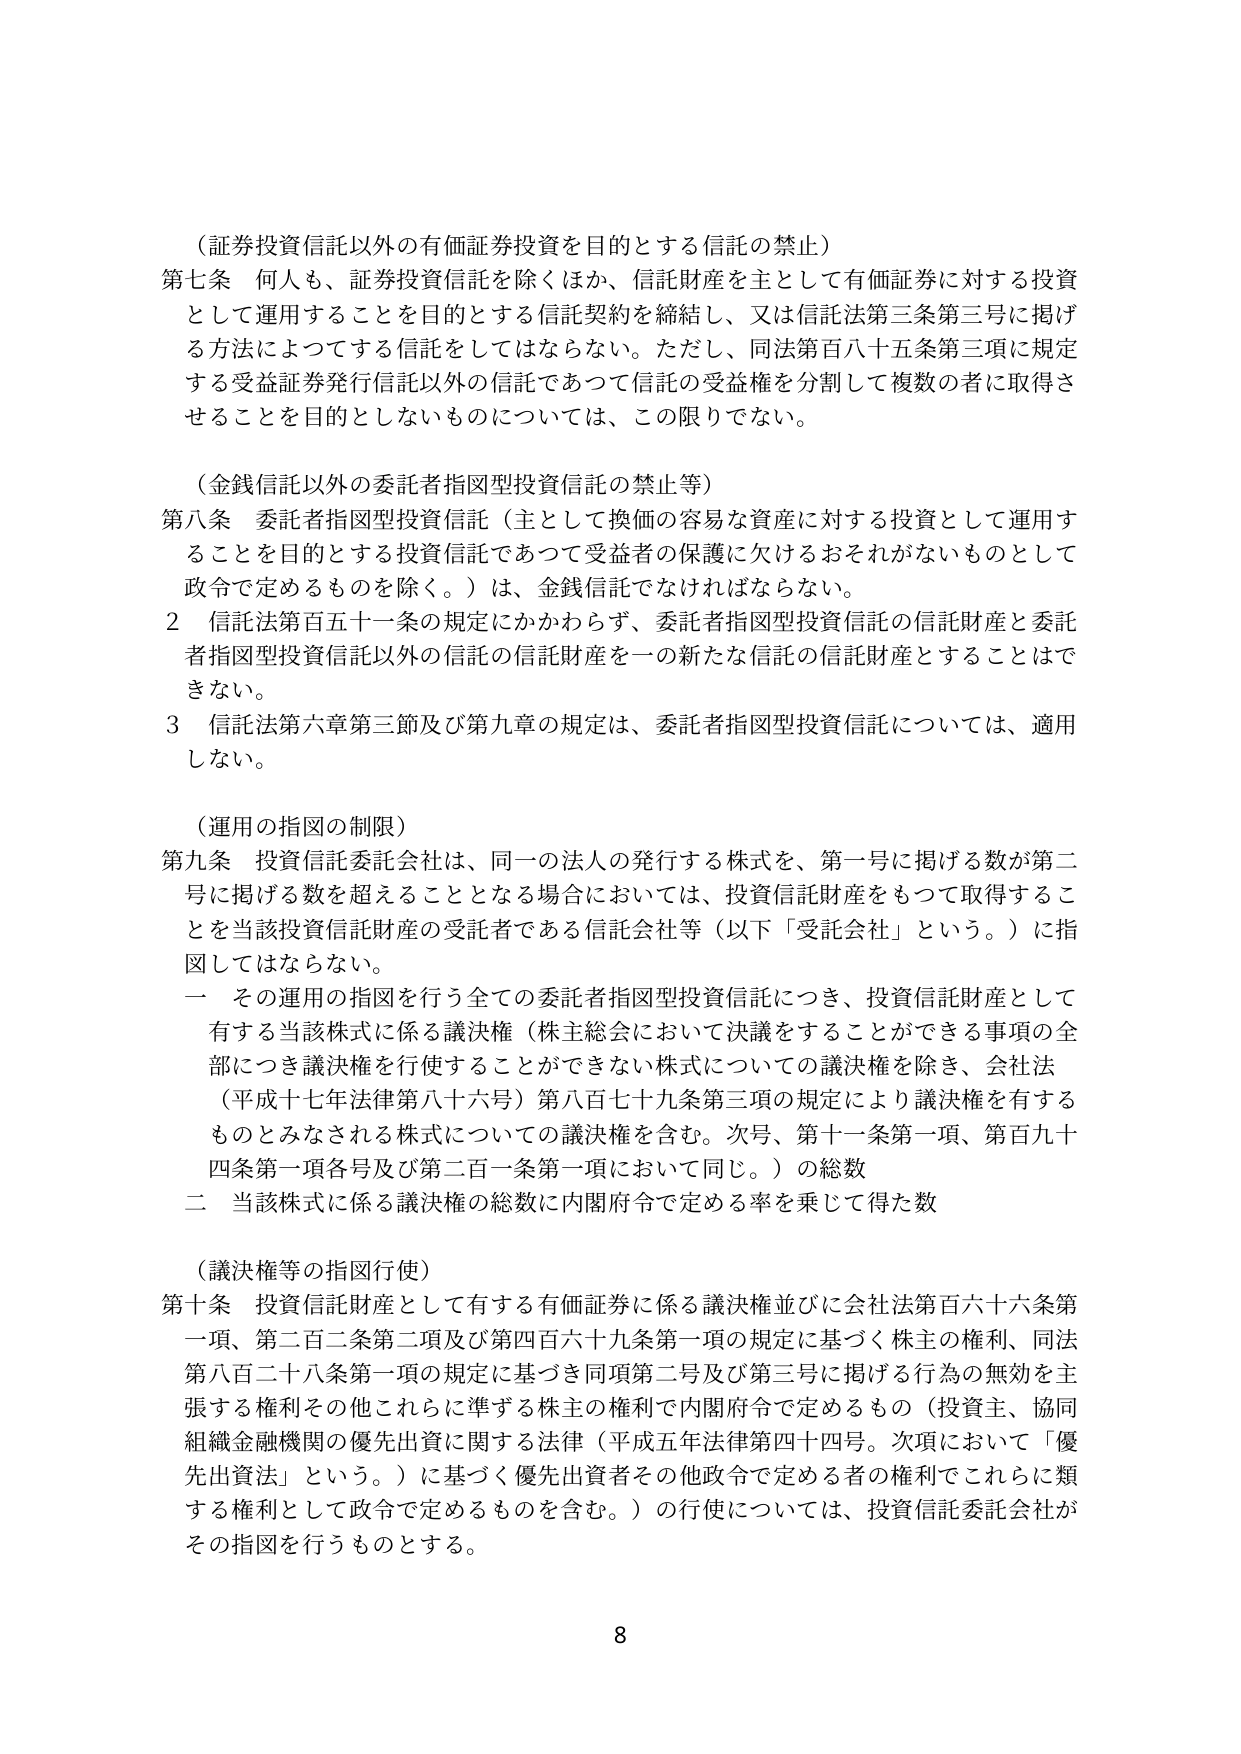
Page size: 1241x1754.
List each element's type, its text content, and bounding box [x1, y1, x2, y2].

text 第九条 投資信託委託会社は、同一の法人の発行する株式を、第一号に掲げる数が第二号に掲げる数を超えることとなる場合においては、投資信託財産をもつて取得することを当該投資信託財産の受託者である信託会社等（以下「受託会社」という。）に指図してはならない。 [161, 843, 1079, 979]
text ３ 信託法第六章第三節及び第九章の規定は、委託者指図型投資信託については、適用しない。 [161, 706, 1079, 774]
text （議決権等の指図行使） [184, 1253, 1079, 1287]
text 第八条 委託者指図型投資信託（主として換価の容易な資産に対する投資として運用することを目的とする投資信託であつて受益者の保護に欠けるおそれがないものとして政令で定めるものを除く。）は、金銭信託でなければならない。 [161, 501, 1079, 604]
text （証券投資信託以外の有価証券投資を目的とする信託の禁止） [184, 228, 1079, 262]
text 二 当該株式に係る議決権の総数に内閣府令で定める率を乗じて得た数 [184, 1184, 1079, 1219]
text ２ 信託法第百五十一条の規定にかかわらず、委託者指図型投資信託の信託財産と委託者指図型投資信託以外の信託の信託財産を一の新たな信託の信託財産とすることはできない。 [161, 604, 1079, 706]
text （運用の指図の制限） [184, 809, 1079, 843]
text 第十条 投資信託財産として有する有価証券に係る議決権並びに会社法第百六十六条第一項、第二百二条第二項及び第四百六十九条第一項の規定に基づく株主の権利、同法第八百二十八条第一項の規定に基づき同項第二号及び第三号に掲げる行為の無効を主張する権利その他これらに準ずる株主の権利で内閣府令で定めるもの（投資主、協同組織金融機関の優先出資に関する法律（平成五年法律第四十四号。次項において「優先出資法」という。）に基づく優先出資者その他政令で定める者の権利でこれらに類する権利として政令で定めるものを含む。）の行使については、投資信託委託会社がその指図を行うものとする。 [161, 1287, 1079, 1560]
text 一 その運用の指図を行う全ての委託者指図型投資信託につき、投資信託財産として有する当該株式に係る議決権（株主総会において決議をすることができる事項の全部につき議決権を行使することができない株式についての議決権を除き、会社法（平成十七年法律第八十六号）第八百七十九条第三項の規定により議決権を有するものとみなされる株式についての議決権を含む。次号、第十一条第一項、第百九十四条第一項各号及び第二百一条第一項において同じ。）の総数 [184, 979, 1079, 1184]
text 第七条 何人も、証券投資信託を除くほか、信託財産を主として有価証券に対する投資として運用することを目的とする信託契約を締結し、又は信託法第三条第三号に掲げる方法によつてする信託をしてはならない。ただし、同法第百八十五条第三項に規定する受益証券発行信託以外の信託であつて信託の受益権を分割して複数の者に取得させることを目的としないものについては、この限りでない。 [161, 262, 1079, 433]
text （金銭信託以外の委託者指図型投資信託の禁止等） [184, 467, 1079, 501]
